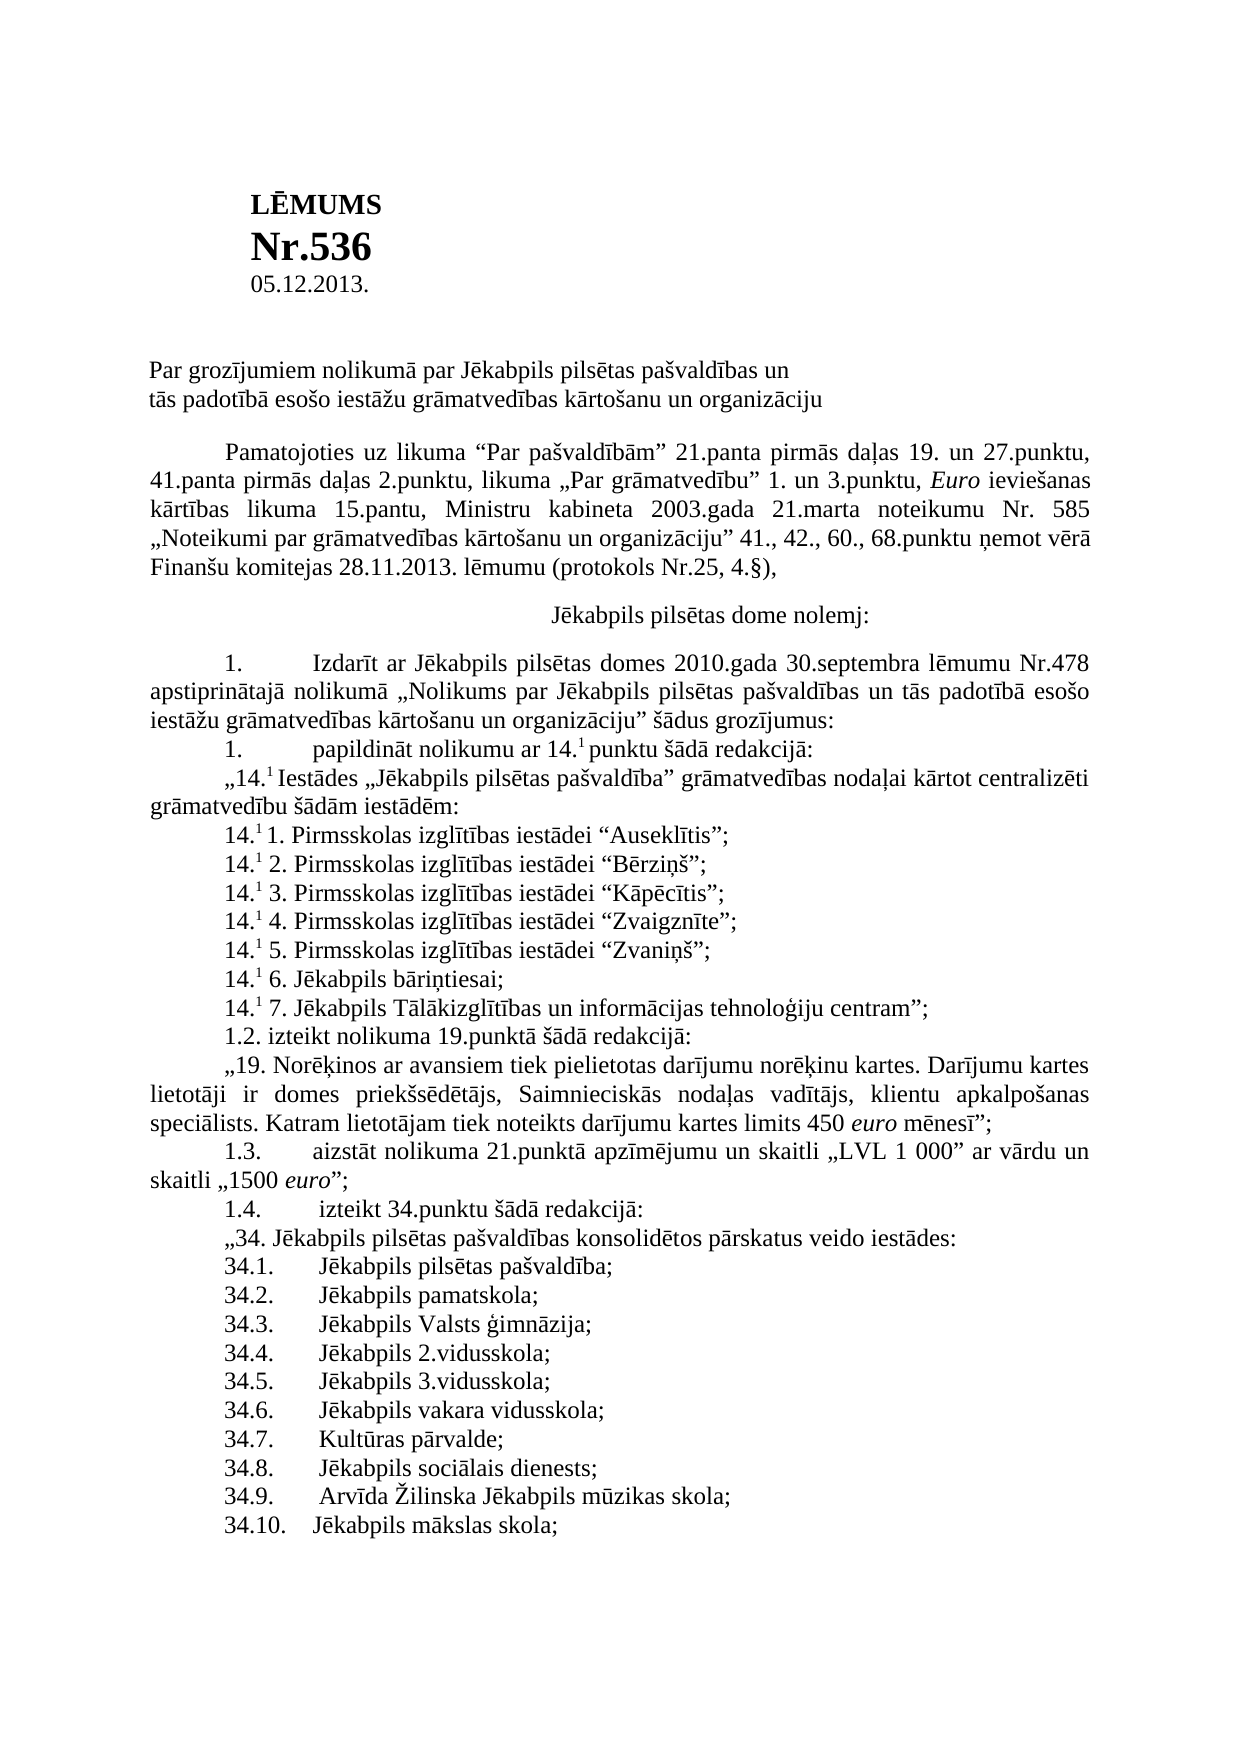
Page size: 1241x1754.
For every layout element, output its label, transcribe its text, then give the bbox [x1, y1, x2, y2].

text tās padotībā esošo iestāžu grāmatvedības kārtošanu un organizāciju [148, 384, 1090, 413]
list Jēkabpils 2.vidusskola; [150, 1338, 1090, 1366]
text Jēkabpils pilsētas dome nolemj: [150, 600, 1170, 628]
text „34. Jēkabpils pilsētas pašvaldības konsolidētos pārskatus veido iestādes: [150, 1223, 1090, 1251]
text Pamatojoties uz likuma “Par pašvaldībām” 21.panta pirmās daļas 19. un 27.punktu, 41.panta pirmās daļas 2.punktu, likuma „Par grāmatvedību” 1. un 3.punktu, Euro ieviešanas kārtības likuma 15.pantu, Ministru kabineta 2003.gada 21.marta noteikumu Nr. 585 „Noteikumi par grāmatvedības kārtošanu un organizāciju” 41., 42., 60., 68.punktu ņemot vērā Finanšu komitejas 28.11.2013. lēmumu (protokols Nr.25, 4.§), [150, 437, 1091, 581]
list papildināt nolikumu ar 14.1 punktu šādā redakcijā: [150, 734, 1090, 763]
text Par grozījumiem nolikumā par Jēkabpils pilsētas pašvaldības un [148, 355, 1090, 384]
list Jēkabpils pamatskola; [150, 1280, 1090, 1309]
list Arvīda Žilinska Jēkabpils mūzikas skola; [150, 1481, 1090, 1510]
text 14.1 1. Pirmsskolas izglītības iestādei “Auseklītis”; [150, 820, 1090, 849]
text 14.1 3. Pirmsskolas izglītības iestādei “Kāpēcītis”; [150, 878, 1090, 906]
list aizstāt nolikuma 21.punktā apzīmējumu un skaitli „LVL 1 000” ar vārdu un skaitli „1500 euro”; [150, 1136, 1090, 1194]
text 05.12.2013. [150, 269, 1090, 298]
list izteikt 34.punktu šādā redakcijā: [150, 1194, 1090, 1223]
text 14.1 5. Pirmsskolas izglītības iestādei “Zvaniņš”; [150, 935, 1090, 964]
list Jēkabpils sociālais dienests; [150, 1453, 1090, 1481]
text „19. Norēķinos ar avansiem tiek pielietotas darījumu norēķinu kartes. Darījumu kartes lietotāji ir domes priekšsēdētājs, Saimnieciskās nodaļas vadītājs, klientu apkalpošanas speciālists. Katram lietotājam tiek noteikts darījumu kartes limits 450 euro mēnesī”; [150, 1050, 1090, 1136]
list Jēkabpils vakara vidusskola; [150, 1395, 1090, 1424]
list Izdarīt ar Jēkabpils pilsētas domes 2010.gada 30.septembra lēmumu Nr.478 apstiprinātajā nolikumā „Nolikums par Jēkabpils pilsētas pašvaldības un tās padotībā esošo iestāžu grāmatvedības kārtošanu un organizāciju” šādus grozījumus: [150, 648, 1090, 734]
text Nr.536 [150, 221, 1090, 269]
text „14.1 Iestādes „Jēkabpils pilsētas pašvaldība” grāmatvedības nodaļai kārtot centralizēti grāmatvedību šādām iestādēm: [150, 763, 1090, 820]
list Kultūras pārvalde; [150, 1424, 1090, 1453]
text 14.1 4. Pirmsskolas izglītības iestādei “Zvaigznīte”; [150, 906, 1090, 935]
list Jēkabpils mākslas skola; [150, 1510, 1090, 1539]
list Jēkabpils Valsts ģimnāzija; [150, 1309, 1090, 1338]
text 14.1 7. Jēkabpils Tālākizglītības un informācijas tehnoloģiju centram”; [150, 993, 1090, 1021]
text LĒMUMS [150, 187, 1090, 221]
text 14.1 6. Jēkabpils bāriņtiesai; [150, 964, 1090, 993]
text 14.1 2. Pirmsskolas izglītības iestādei “Bērziņš”; [150, 849, 1090, 878]
list Jēkabpils pilsētas pašvaldība; [150, 1251, 1090, 1280]
list Jēkabpils 3.vidusskola; [150, 1366, 1090, 1395]
text 1.2. izteikt nolikuma 19.punktā šādā redakcijā: [150, 1021, 1090, 1050]
